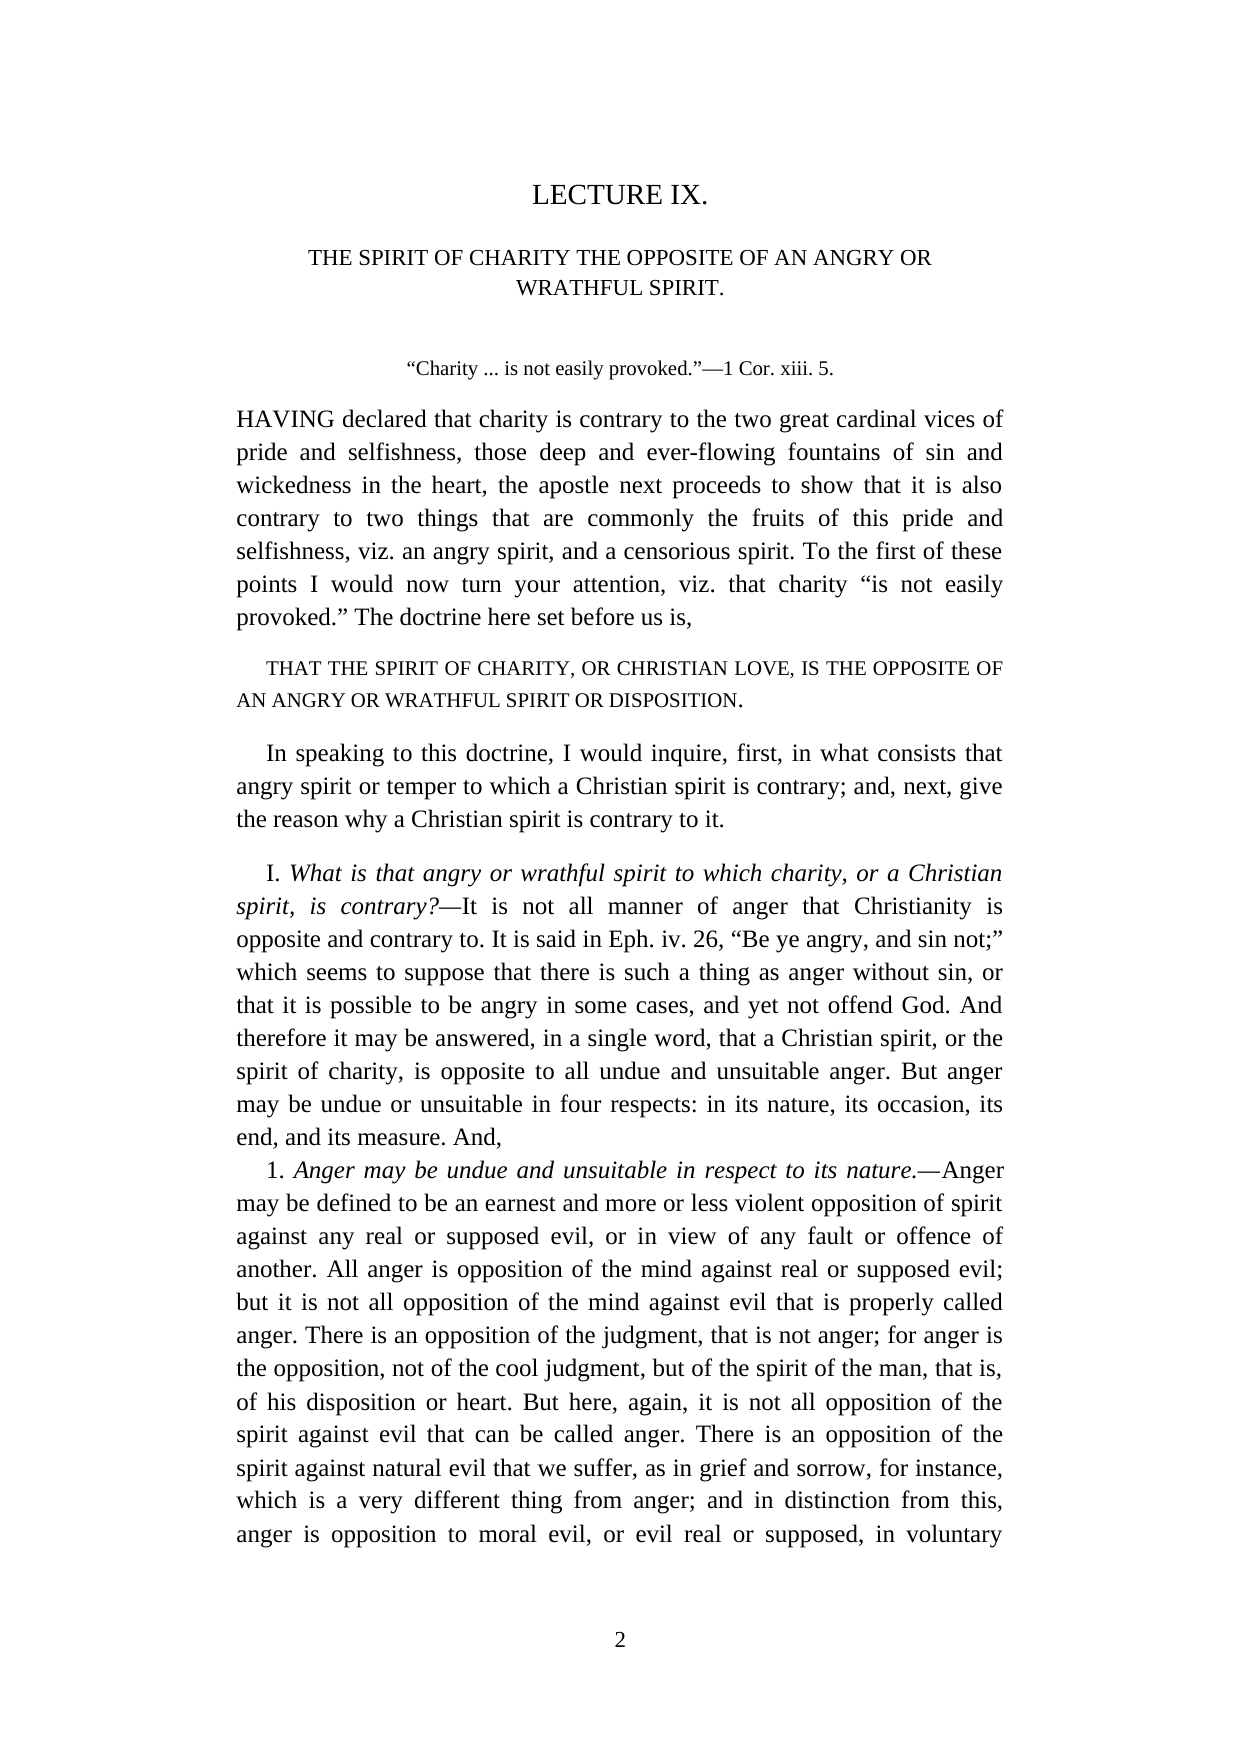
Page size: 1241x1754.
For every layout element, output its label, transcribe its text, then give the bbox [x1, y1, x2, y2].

text I. What is that angry or wrathful spirit to which charity, or a Christian spirit, is contrary?—It is not all manner of anger that Christianity is opposite and contrary to. It is said in Eph. iv. 26, “Be ye angry, and sin not;” which seems to suppose that there is such a thing as anger without sin, or that it is possible to be angry in some cases, and yet not offend God. And therefore it may be answered, in a single word, that a Christian spirit, or the spirit of charity, is opposite to all undue and unsuitable anger. But anger may be undue or unsuitable in four respects: in its nature, its occasion, its end, and its measure. And, [236, 858, 1004, 1151]
text “Charity ... is not easily provoked.”—1 Cor. xiii. 5. [236, 356, 1004, 380]
text In speaking to this doctrine, I would inquire, first, in what consists that angry spirit or temper to which a Christian spirit is contrary; and, next, give the reason why a Christian spirit is contrary to it. [236, 738, 1004, 833]
text THE SPIRIT OF CHARITY THE OPPOSITE OF AN ANGRY OR [236, 244, 1004, 271]
text THAT THE SPIRIT OF CHARITY, OR CHRISTIAN LOVE, IS THE OPPOSITE OF AN ANGRY OR WRATHFUL SPIRIT OR DISPOSITION. [236, 656, 1004, 713]
text HAVING declared that charity is contrary to the two great cardinal vices of pride and selfishness, those deep and ever-flowing fountains of sin and wickedness in the heart, the apostle next proceeds to show that it is also contrary to two things that are commonly the fruits of this pride and selfishness, viz. an angry spirit, and a censorious spirit. To the first of these points I would now turn your attention, viz. that charity “is not easily provoked.” The doctrine here set before us is, [236, 404, 1004, 631]
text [236, 1155, 1004, 1547]
text WRATHFUL SPIRIT. [236, 274, 1004, 301]
text LECTURE IX. [236, 177, 1004, 211]
